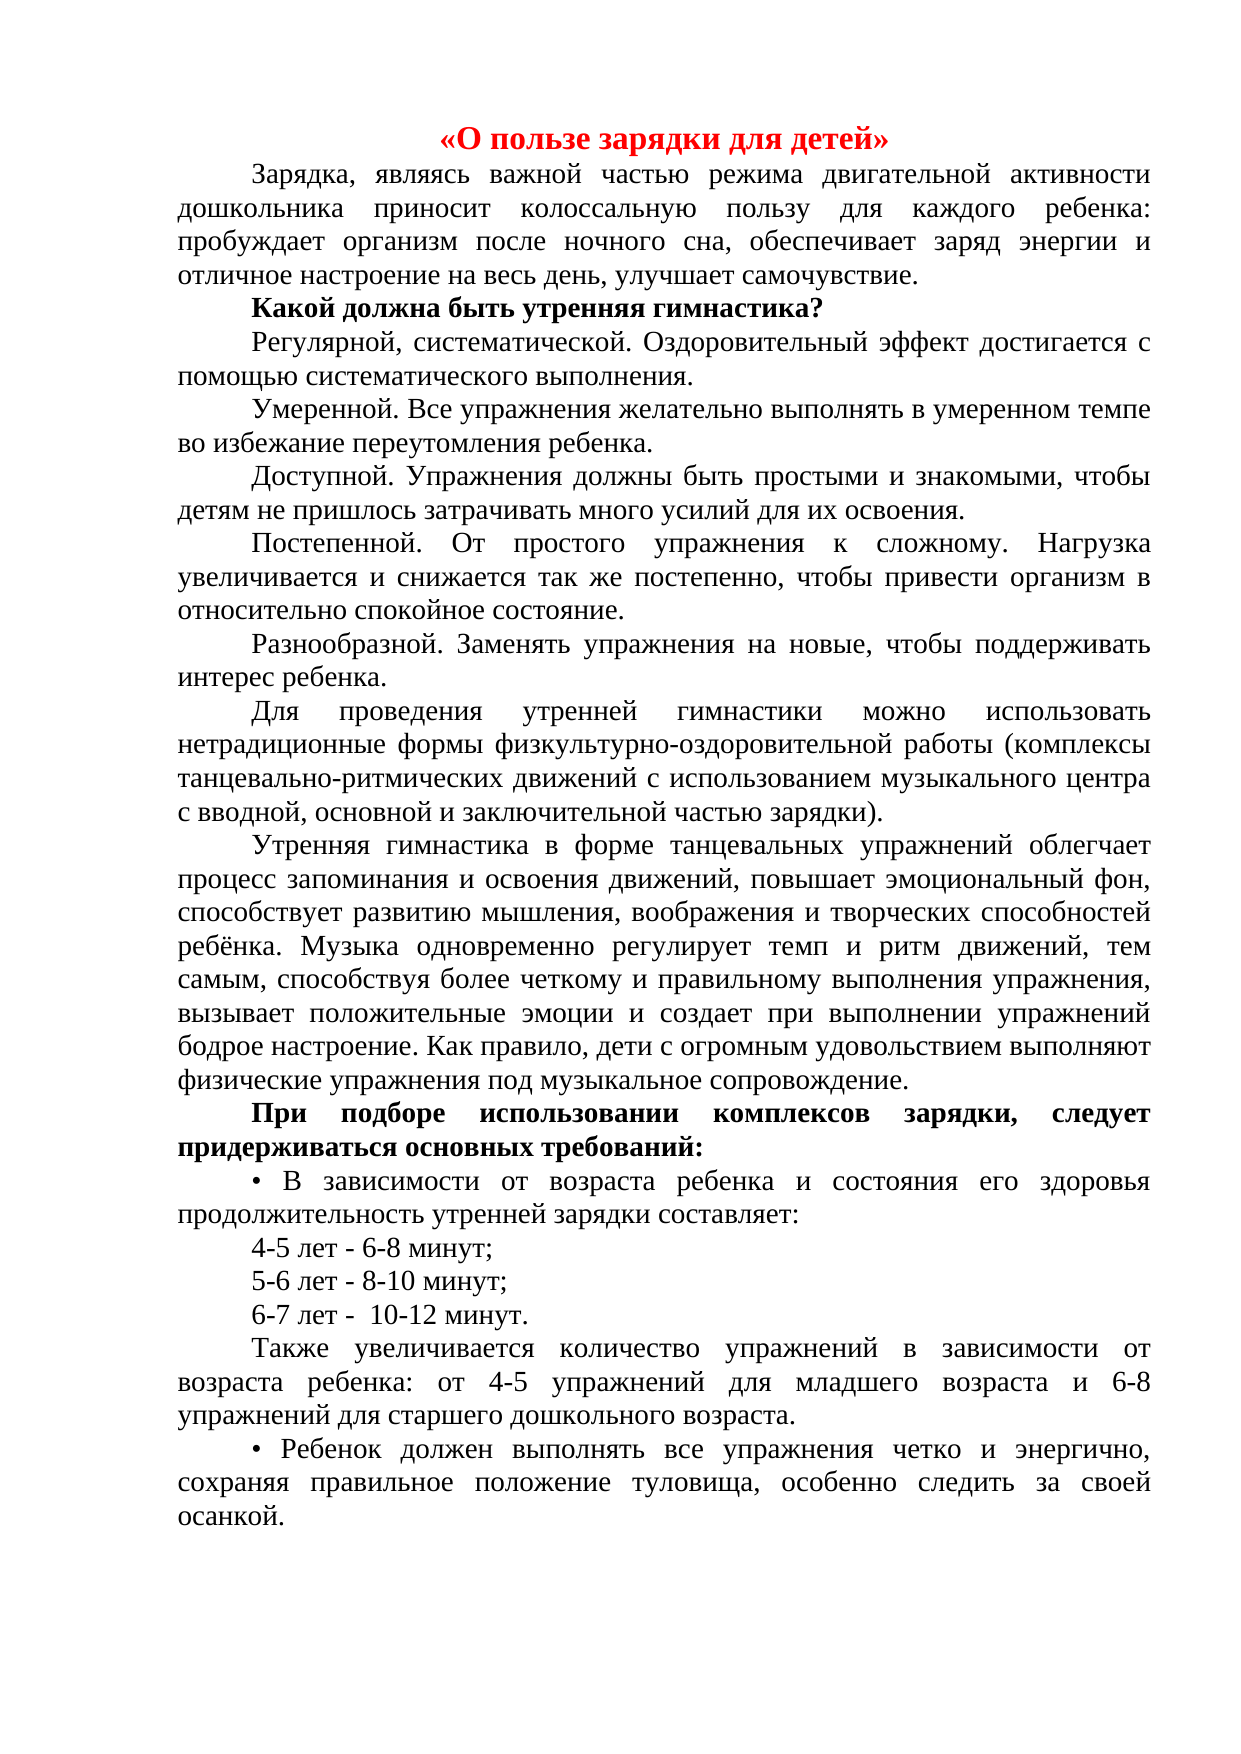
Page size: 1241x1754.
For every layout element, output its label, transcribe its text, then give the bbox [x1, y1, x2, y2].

text • Ребенок должен выполнять все упражнения четко и энергично, сохраняя правильное положение туловища, особенно следить за своей осанкой. [177, 1431, 1152, 1532]
text «О пользе зарядки для детей» [177, 118, 1152, 156]
text 4-5 лет - 6-8 минут; [177, 1230, 1152, 1263]
text Зарядка, являясь важной частью режима двигательной активности дошкольника приносит колоссальную пользу для каждого ребенка: пробуждает организм после ночного сна, обеспечивает заряд энергии и отличное настроение на весь день, улучшает самочувствие. [177, 156, 1152, 291]
text При подборе использовании комплексов зарядки, следует придерживаться основных требований: [177, 1096, 1152, 1163]
text • В зависимости от возраста ребенка и состояния его здоровья продолжительность утренней зарядки составляет: [177, 1163, 1152, 1230]
text Для проведения утренней гимнастики можно использовать нетрадиционные формы физкультурно-оздоровительной работы (комплексы танцевально-ритмических движений с использованием музыкального центра с вводной, основной и заключительной частью зарядки). [177, 693, 1152, 827]
text 5-6 лет - 8-10 минут; [177, 1263, 1152, 1297]
text Регулярной, систематической. Оздоровительный эффект достигается с помощью систематического выполнения. [177, 324, 1152, 391]
text Также увеличивается количество упражнений в зависимости от возраста ребенка: от 4-5 упражнений для младшего возраста и 6-8 упражнений для старшего дошкольного возраста. [177, 1330, 1152, 1431]
text Постепенной. От простого упражнения к сложному. Нагрузка увеличивается и снижается так же постепенно, чтобы привести организм в относительно спокойное состояние. [177, 525, 1152, 626]
text Какой должна быть утренняя гимнастика? [177, 291, 1152, 324]
text Доступной. Упражнения должны быть простыми и знакомыми, чтобы детям не пришлось затрачивать много усилий для их освоения. [177, 458, 1152, 525]
text Разнообразной. Заменять упражнения на новые, чтобы поддерживать интерес ребенка. [177, 626, 1152, 693]
text Утренняя гимнастика в форме танцевальных упражнений облегчает процесс запоминания и освоения движений, повышает эмоциональный фон, способствует развитию мышления, воображения и творческих способностей ребёнка. Музыка одновременно регулирует темп и ритм движений, тем самым, способствуя более четкому и правильному выполнения упражнения, вызывает положительные эмоции и создает при выполнении упражнений бодрое настроение. Как правило, дети с огромным удовольствием выполняют физические упражнения под музыкальное сопровождение. [177, 827, 1152, 1096]
text Умеренной. Все упражнения желательно выполнять в умеренном темпе во избежание переутомления ребенка. [177, 391, 1152, 458]
text 6-7 лет - 10-12 минут. [177, 1297, 1152, 1330]
